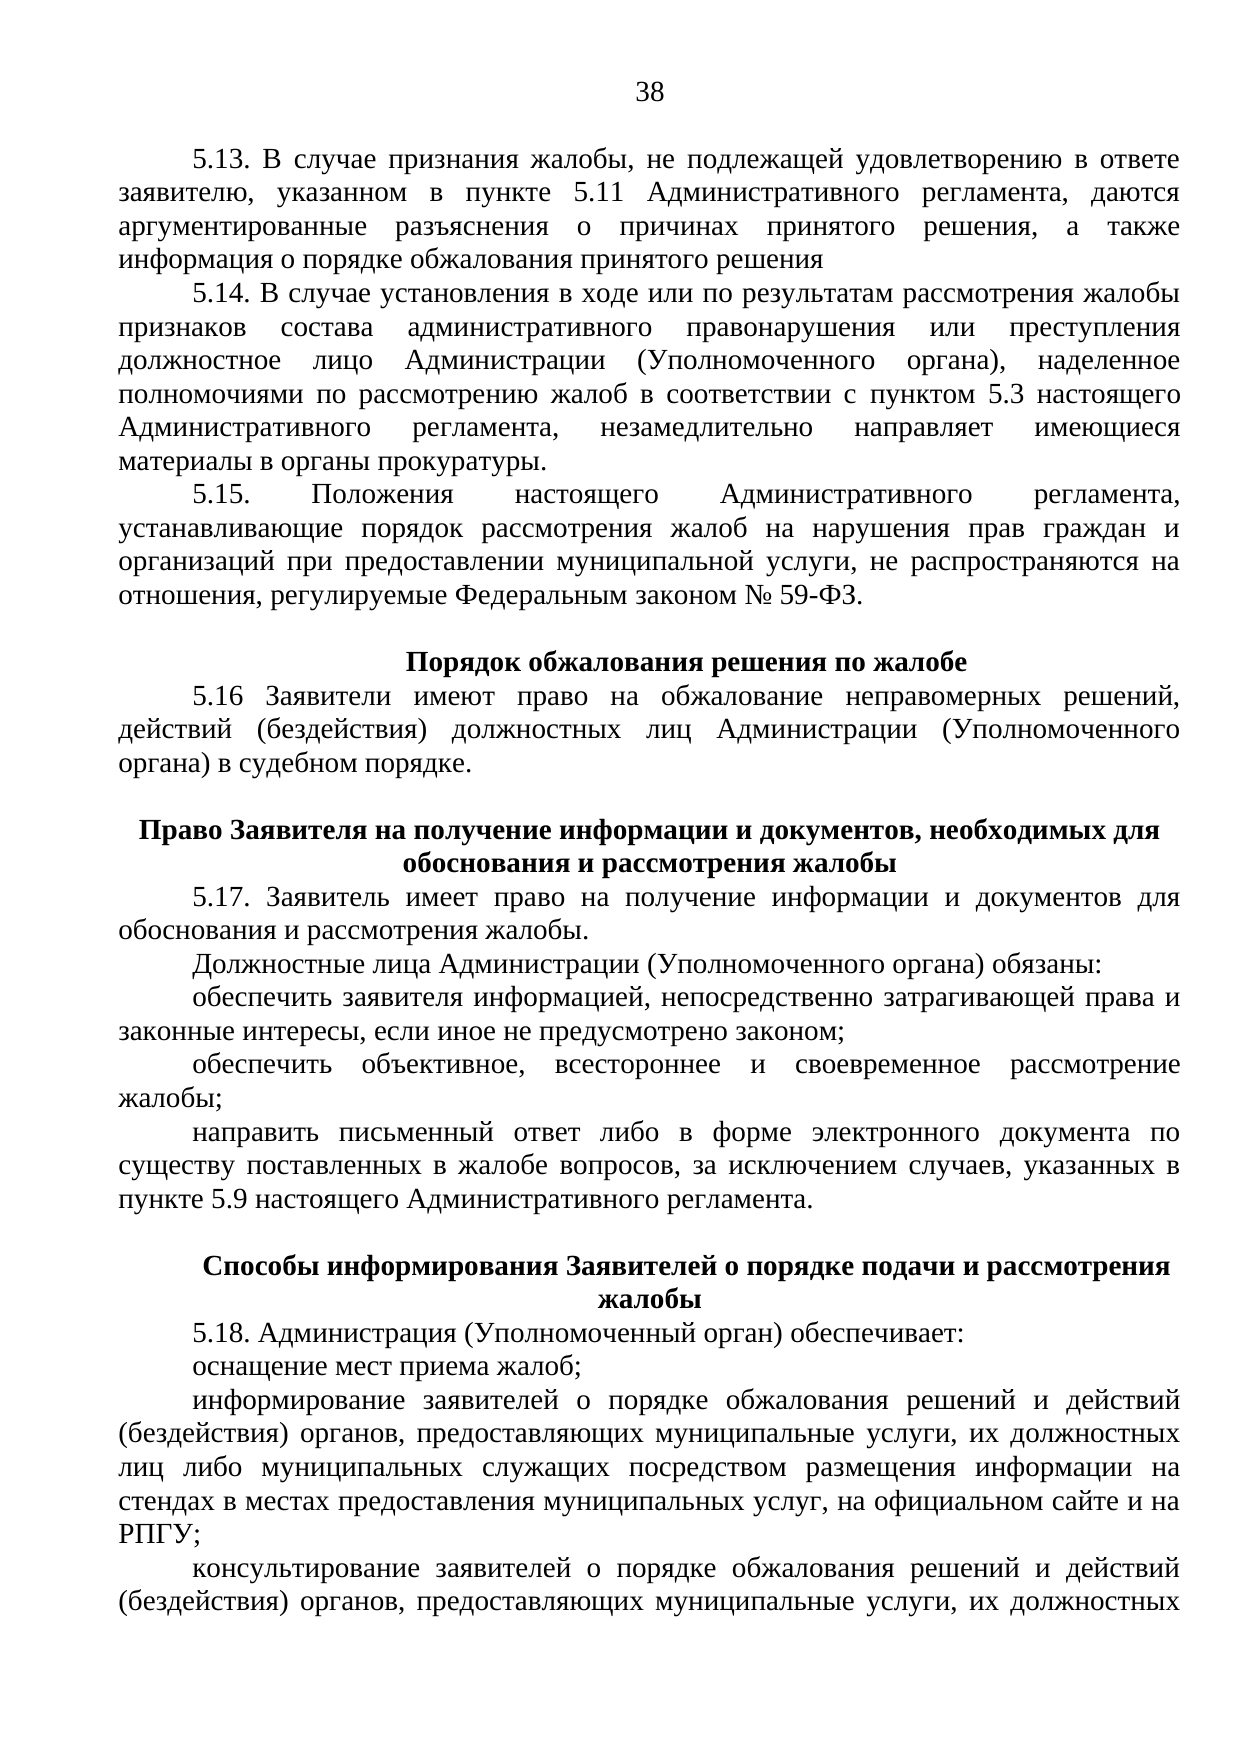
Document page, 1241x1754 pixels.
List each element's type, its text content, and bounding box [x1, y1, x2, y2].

text Должностные лица Администрации (Уполномоченного органа) обязаны: [118, 946, 1181, 979]
text 5.13. В случае признания жалобы, не подлежащей удовлетворению в ответе заявителю, указанном в пункте 5.11 Административного регламента, даются аргументированные разъяснения о причинах принятого решения, а также информация о порядке обжалования принятого решения [118, 141, 1181, 275]
text информирование заявителей о порядке обжалования решений и действий (бездействия) органов, предоставляющих муниципальные услуги, их должностных лиц либо муниципальных служащих посредством размещения информации на стендах в местах предоставления муниципальных услуг, на официальном сайте и на РПГУ; [118, 1382, 1181, 1550]
text 5.17. Заявитель имеет право на получение информации и документов для обоснования и рассмотрения жалобы. [118, 879, 1181, 946]
text обеспечить заявителя информацией, непосредственно затрагивающей права и законные интересы, если иное не предусмотрено законом; [118, 979, 1181, 1047]
text оснащение мест приема жалоб; [118, 1348, 1181, 1382]
text обеспечить объективное, всестороннее и своевременное рассмотрение жалобы; [118, 1047, 1181, 1114]
text Способы информирования Заявителей о порядке подачи и рассмотрения жалобы [118, 1248, 1181, 1315]
text 5.18. Администрация (Уполномоченный орган) обеспечивает: [118, 1315, 1181, 1348]
text 5.14. В случае установления в ходе или по результатам рассмотрения жалобы признаков состава административного правонарушения или преступления должностное лицо Администрации (Уполномоченного органа), наделенное полномочиями по рассмотрению жалоб в соответствии с пунктом 5.3 настоящего Административного регламента, незамедлительно направляет имеющиеся материалы в органы прокуратуры. [118, 275, 1181, 476]
text Порядок обжалования решения по жалобе [118, 644, 1181, 678]
text 5.16 Заявители имеют право на обжалование неправомерных решений, действий (бездействия) должностных лиц Администрации (Уполномоченного органа) в судебном порядке. [118, 678, 1181, 778]
text 5.15. Положения настоящего Административного регламента, устанавливающие порядок рассмотрения жалоб на нарушения прав граждан и организаций при предоставлении муниципальной услуги, не распространяются на отношения, регулируемые Федеральным законом № 59-ФЗ. [118, 476, 1181, 611]
text Право Заявителя на получение информации и документов, необходимых для обоснования и рассмотрения жалобы [118, 812, 1181, 879]
text направить письменный ответ либо в форме электронного документа по существу поставленных в жалобе вопросов, за исключением случаев, указанных в пункте 5.9 настоящего Административного регламента. [118, 1114, 1181, 1214]
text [118, 1550, 1181, 1617]
